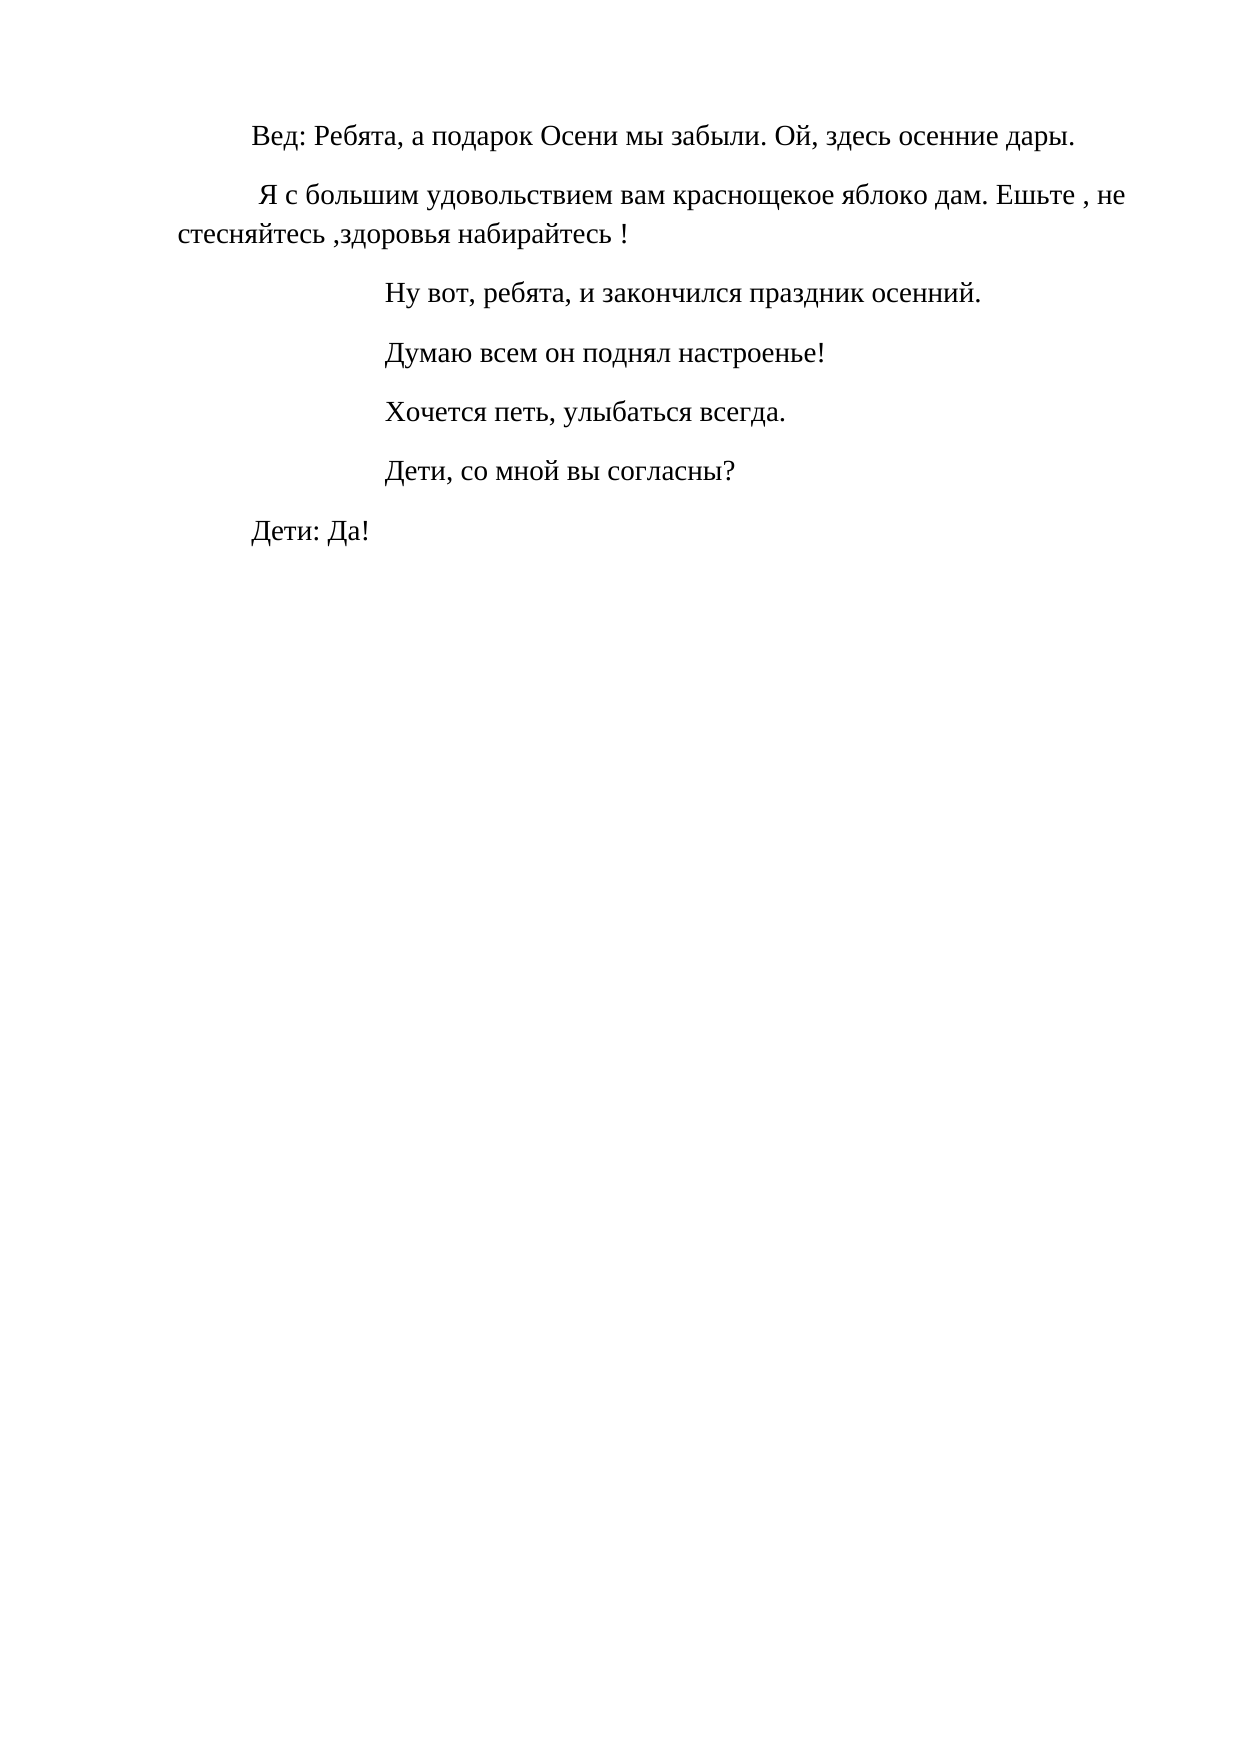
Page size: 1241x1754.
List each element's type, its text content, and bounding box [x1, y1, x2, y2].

text Хочется петь, улыбаться всегда. [177, 394, 1152, 428]
text Я с большим удовольствием вам краснощекое яблоко дам. Ешьте , не стесняйтесь ,здоровья набирайтесь ! [177, 177, 1152, 249]
text Ну вот, ребята, и закончился праздник осенний. [177, 275, 1152, 309]
text Дети, со мной вы согласны? [177, 453, 1152, 487]
text Думаю всем он поднял настроенье! [177, 335, 1152, 368]
text Дети: Да! [177, 513, 1152, 546]
text Вед: Ребята, а подарок Осени мы забыли. Ой, здесь осенние дары. [177, 118, 1152, 152]
